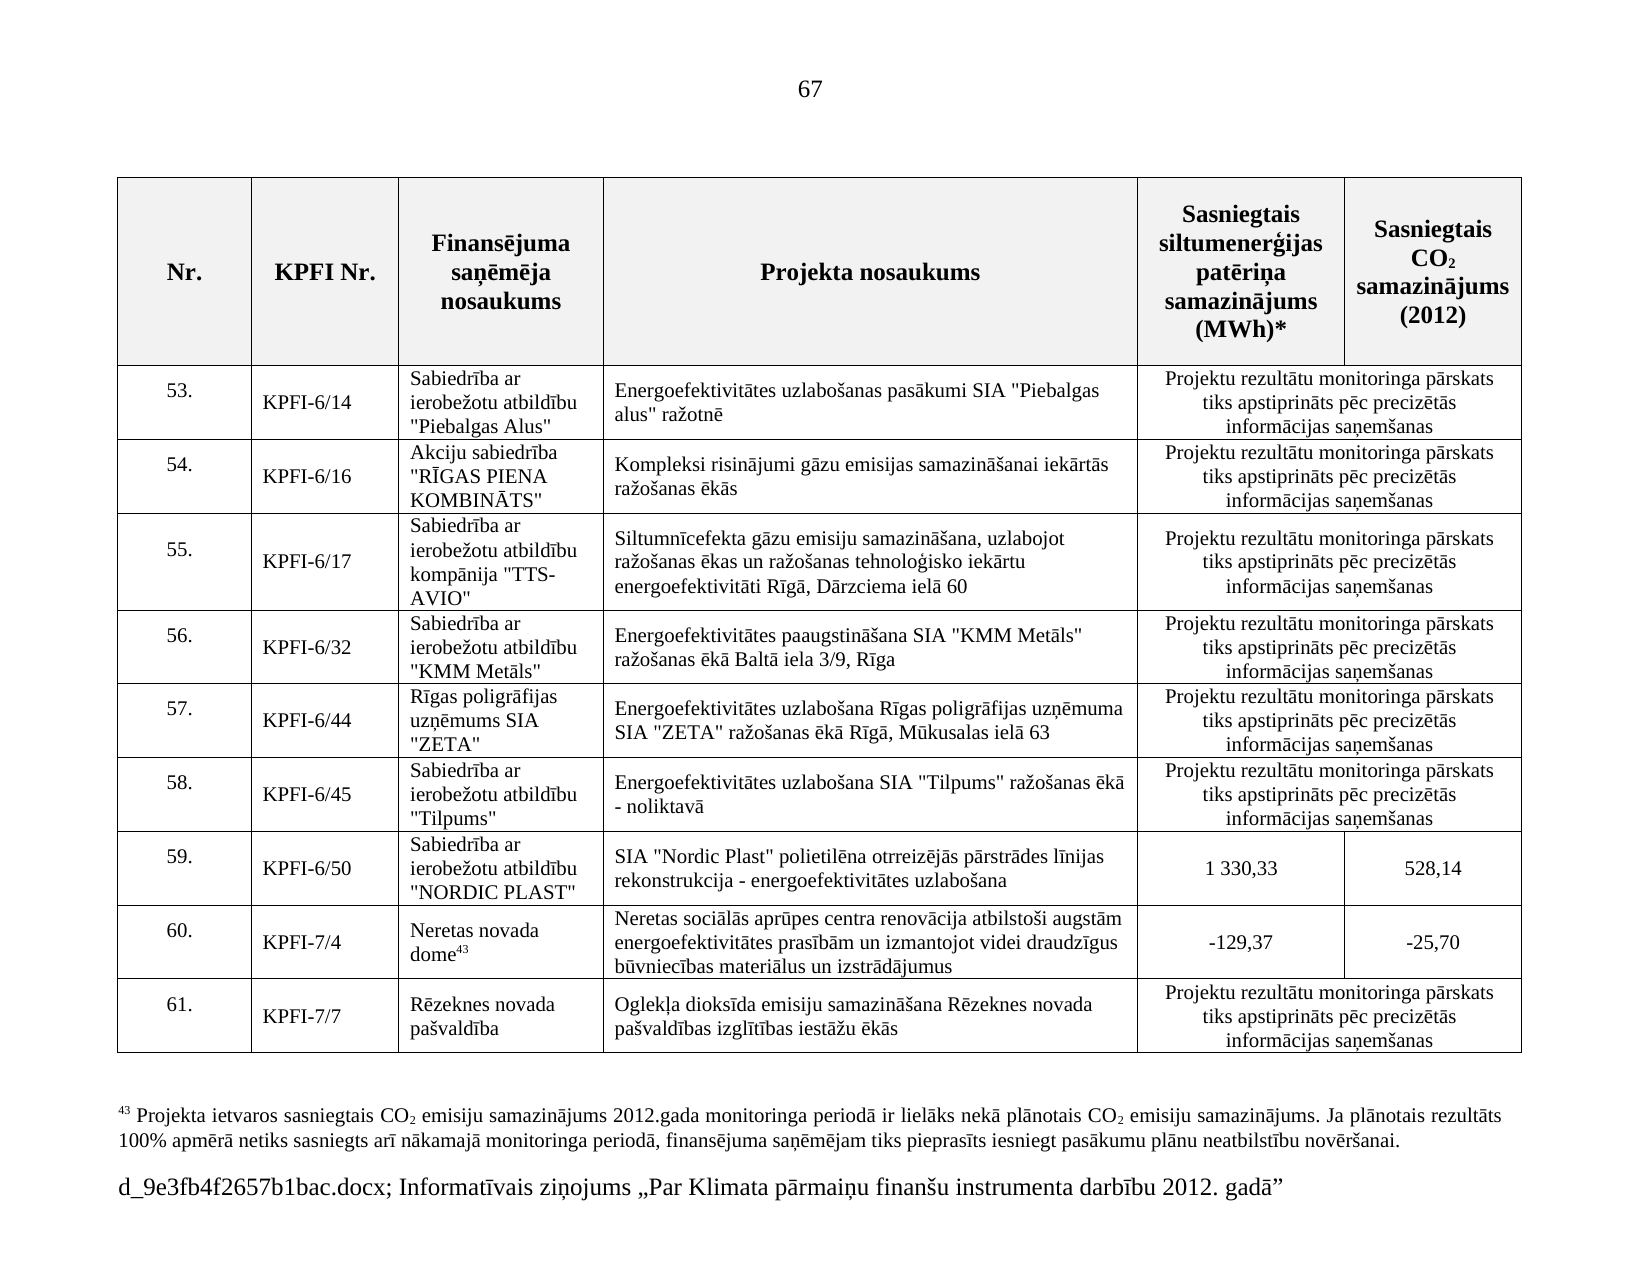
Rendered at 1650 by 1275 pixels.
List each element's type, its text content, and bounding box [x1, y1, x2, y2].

table_cell Energoefektivitātes uzlabošanas pasākumi SIA "Piebalgas alus" ražotnē [604, 366, 1137, 438]
table_cell Rēzeknes novada pašvaldība [399, 979, 603, 1052]
table_header Sasniegtais CO2 samazinājums (2012) [1345, 178, 1521, 365]
table_cell Rīgas poligrāfijas uzņēmums SIA "ZETA" [399, 684, 603, 757]
table_cell [118, 758, 251, 831]
table_cell Oglekļa dioksīda emisiju samazināšana Rēzeknes novada pašvaldības izglītības iestāžu ēkās [604, 979, 1137, 1052]
table_cell [118, 906, 251, 978]
table_cell -129,37 [1138, 906, 1344, 978]
table_cell Siltumnīcefekta gāzu emisiju samazināšana, uzlabojot ražošanas ēkas un ražošanas tehnoloģisko iekārtu energoefektivitāti Rīgā, Dārzciema ielā 60 [604, 514, 1137, 610]
table_cell KPFI-6/16 [252, 440, 398, 512]
table_cell [118, 611, 251, 683]
table_cell [118, 832, 251, 904]
table_cell Energoefektivitātes paaugstināšana SIA "KMM Metāls" ražošanas ēkā Baltā iela 3/9, Rīga [604, 611, 1137, 683]
table_cell Projektu rezultātu monitoringa pārskats tiks apstiprināts pēc precizētās informācijas saņemšanas [1138, 514, 1521, 610]
table_cell KPFI-6/17 [252, 514, 398, 610]
table_cell Neretas novada dome [399, 906, 603, 978]
table_cell KPFI-7/7 [252, 979, 398, 1052]
table_cell Energoefektivitātes uzlabošana SIA "Tilpums" ražošanas ēkā - noliktavā [604, 758, 1137, 831]
table_cell KPFI-6/32 [252, 611, 398, 683]
table_cell -25,70 [1345, 906, 1521, 978]
table_cell Projektu rezultātu monitoringa pārskats tiks apstiprināts pēc precizētās informācijas saņemšanas [1138, 440, 1521, 512]
table_header Sasniegtais siltumenerģijas patēriņa samazinājums (MWh)* [1138, 178, 1344, 365]
table_cell Projektu rezultātu monitoringa pārskats tiks apstiprināts pēc precizētās informācijas saņemšanas [1138, 684, 1521, 757]
table_cell Sabiedrība ar ierobežotu atbildību "NORDIC PLAST" [399, 832, 603, 904]
table_cell Akciju sabiedrība "RĪGAS PIENA KOMBINĀTS" [399, 440, 603, 512]
table_cell SIA "Nordic Plast" polietilēna otrreizējās pārstrādes līnijas rekonstrukcija - energoefektivitātes uzlabošana [604, 832, 1137, 904]
table_cell Neretas sociālās aprūpes centra renovācija atbilstoši augstām energoefektivitātes prasībām un izmantojot videi draudzīgus būvniecības materiālus un izstrādājumus [604, 906, 1137, 978]
table_cell Projektu rezultātu monitoringa pārskats tiks apstiprināts pēc precizētās informācijas saņemšanas [1138, 611, 1521, 683]
table_cell KPFI-6/50 [252, 832, 398, 904]
table_cell Kompleksi risinājumi gāzu emisijas samazināšanai iekārtās ražošanas ēkās [604, 440, 1137, 512]
table_cell Sabiedrība ar ierobežotu atbildību "Piebalgas Alus" [399, 366, 603, 438]
table_cell [118, 366, 251, 438]
table_cell 528,14 [1345, 832, 1521, 904]
table_cell [118, 979, 251, 1052]
table_cell [118, 684, 251, 757]
table_cell KPFI-6/44 [252, 684, 398, 757]
table_cell KPFI-7/4 [252, 906, 398, 978]
table_cell Projektu rezultātu monitoringa pārskats tiks apstiprināts pēc precizētās informācijas saņemšanas [1138, 758, 1521, 831]
table_header Nr. [118, 178, 251, 365]
table_cell Projektu rezultātu monitoringa pārskats tiks apstiprināts pēc precizētās informācijas saņemšanas [1138, 979, 1521, 1052]
table_header KPFI Nr. [252, 178, 398, 365]
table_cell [1138, 366, 1521, 438]
table_header Finansējuma saņēmēja nosaukums [399, 178, 603, 365]
table_cell KPFI-6/45 [252, 758, 398, 831]
table_cell 1 330,33 [1138, 832, 1344, 904]
table_cell KPFI-6/14 [252, 366, 398, 438]
table_cell Sabiedrība ar ierobežotu atbildību "Tilpums" [399, 758, 603, 831]
table_header Projekta nosaukums [604, 178, 1137, 365]
table_cell Energoefektivitātes uzlabošana Rīgas poligrāfijas uzņēmuma SIA "ZETA" ražošanas ēkā Rīgā, Mūkusalas ielā 63 [604, 684, 1137, 757]
table_cell Sabiedrība ar ierobežotu atbildību "KMM Metāls" [399, 611, 603, 683]
table_cell [118, 514, 251, 610]
table_cell [118, 440, 251, 512]
table_cell Sabiedrība ar ierobežotu atbildību kompānija "TTS-AVIO" [399, 514, 603, 610]
